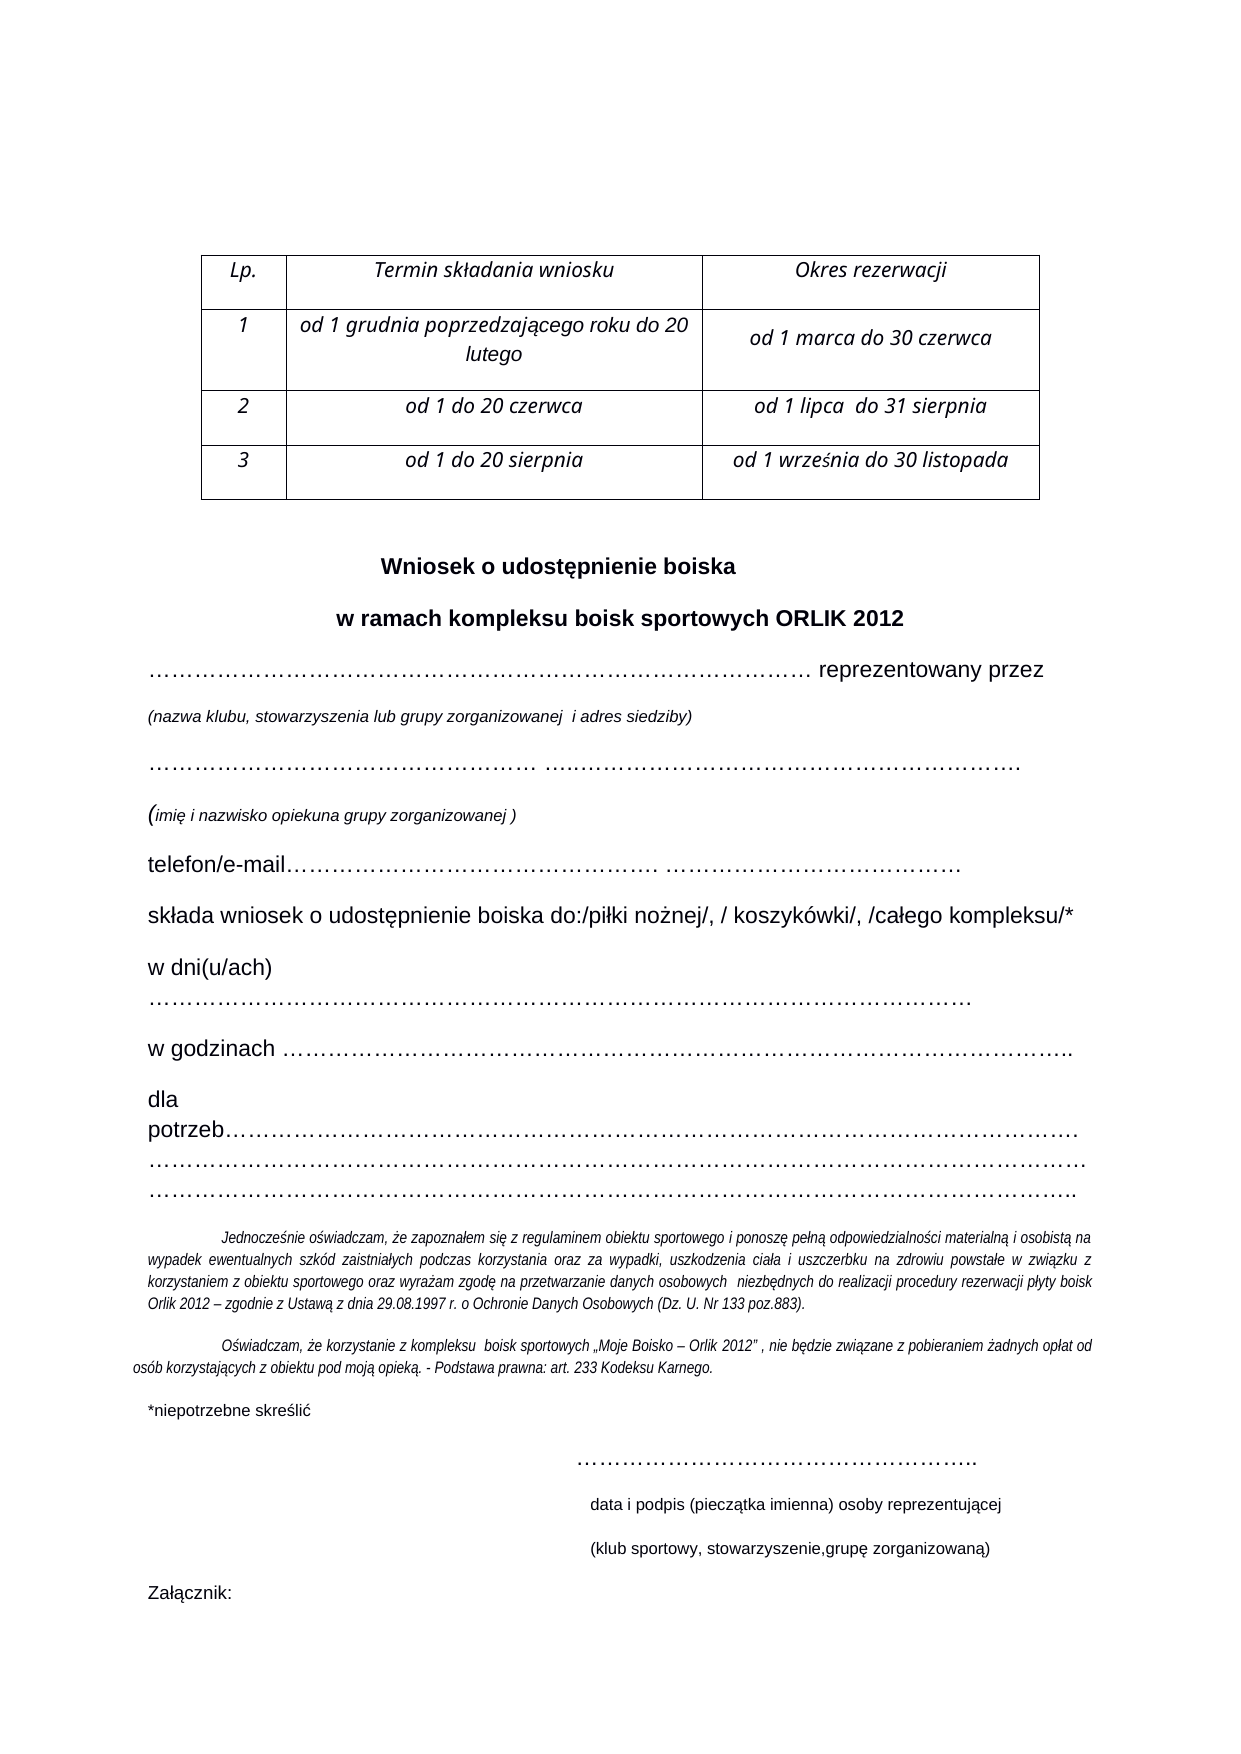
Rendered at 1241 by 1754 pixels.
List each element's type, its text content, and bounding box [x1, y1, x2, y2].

text dla potrzeb………………………………………………………………………………………………….……………………………………………………………………………………………………………………………………………………………………………………………………………………….. [148, 1086, 1093, 1203]
text (imię i nazwisko opiekuna grupy zorganizowanej ) [148, 800, 1093, 827]
table_cell od 1 do 20 sierpnia [287, 446, 702, 499]
text Jednocześnie oświadczam, że zapoznałem się z regulaminem obiektu sportowego i ponoszę pełną odpowiedzialności materialną i osobistą na wypadek ewentualnych szkód zaistniałych podczas korzystania oraz za wypadki, uszkodzenia ciała i uszczerbku na zdrowiu powstałe w związku z korzystaniem z obiektu sportowego oraz wyrażam zgodę na przetwarzanie danych osobowych niezbędnych do realizacji procedury rezerwacji płyty boisk Orlik 2012 – zgodnie z Ustawą z dnia 29.08.1997 r. o Ochronie Danych Osobowych (Dz. U. Nr 133 poz.883). [148, 1227, 1093, 1313]
text data i podpis (pieczątka imienna) osoby reprezentującej [148, 1495, 1093, 1514]
text (nazwa klubu, stowarzyszenia lub grupy zorganizowanej i adres siedziby) [148, 707, 1093, 726]
table_cell 2 [202, 391, 286, 444]
text Wniosek o udostępnienie boiska [148, 553, 1093, 579]
table_cell 1 [202, 310, 286, 390]
text telefon/e-mail…………………………………………. ………………………………… [148, 851, 1093, 878]
table_cell od 1 września do 30 listopada [703, 446, 1039, 499]
text w godzinach ………………………………………………………………………………………….. [148, 1035, 1093, 1061]
table_cell od 1 do 20 czerwca [287, 391, 702, 444]
table_cell 3 [202, 446, 286, 499]
text Oświadczam, że korzystanie z kompleksu boisk sportowych „Moje Boisko – Orlik 2012” , nie będzie związane z pobieraniem żadnych opłat od osób korzystających z obiektu pod moją opieką. - Podstawa prawna: art. 233 Kodeksu Karnego. [133, 1336, 1093, 1377]
table_header Termin składania wniosku [287, 256, 702, 309]
table_header Lp. [202, 256, 286, 309]
text w dni(u/ach)……………………………………………………………………………………………… [148, 953, 1093, 1010]
text …………………………………………………………………………… reprezentowany przez [148, 656, 1093, 682]
table_cell od 1 lipca do 31 sierpnia [703, 391, 1039, 444]
text składa wniosek o udostępnienie boiska do:/piłki nożnej/, / koszykówki/, /całego kompleksu/* [148, 902, 1093, 929]
text w ramach kompleksu boisk sportowych ORLIK 2012 [148, 604, 1093, 631]
text Załącznik: [148, 1582, 1093, 1603]
table_cell od 1 marca do 30 czerwca [703, 310, 1039, 390]
table_cell od 1 grudnia poprzedzającego roku do 20 lutego [287, 310, 702, 390]
text (klub sportowy, stowarzyszenie,grupę zorganizowaną) [148, 1539, 1093, 1558]
text …………………………………………… …..…………………………………………………. [148, 749, 1093, 776]
text *niepotrzebne skreślić [148, 1401, 1093, 1420]
table_header Okres rezerwacji [703, 256, 1039, 309]
text …………………………………………….. [575, 1444, 1093, 1470]
